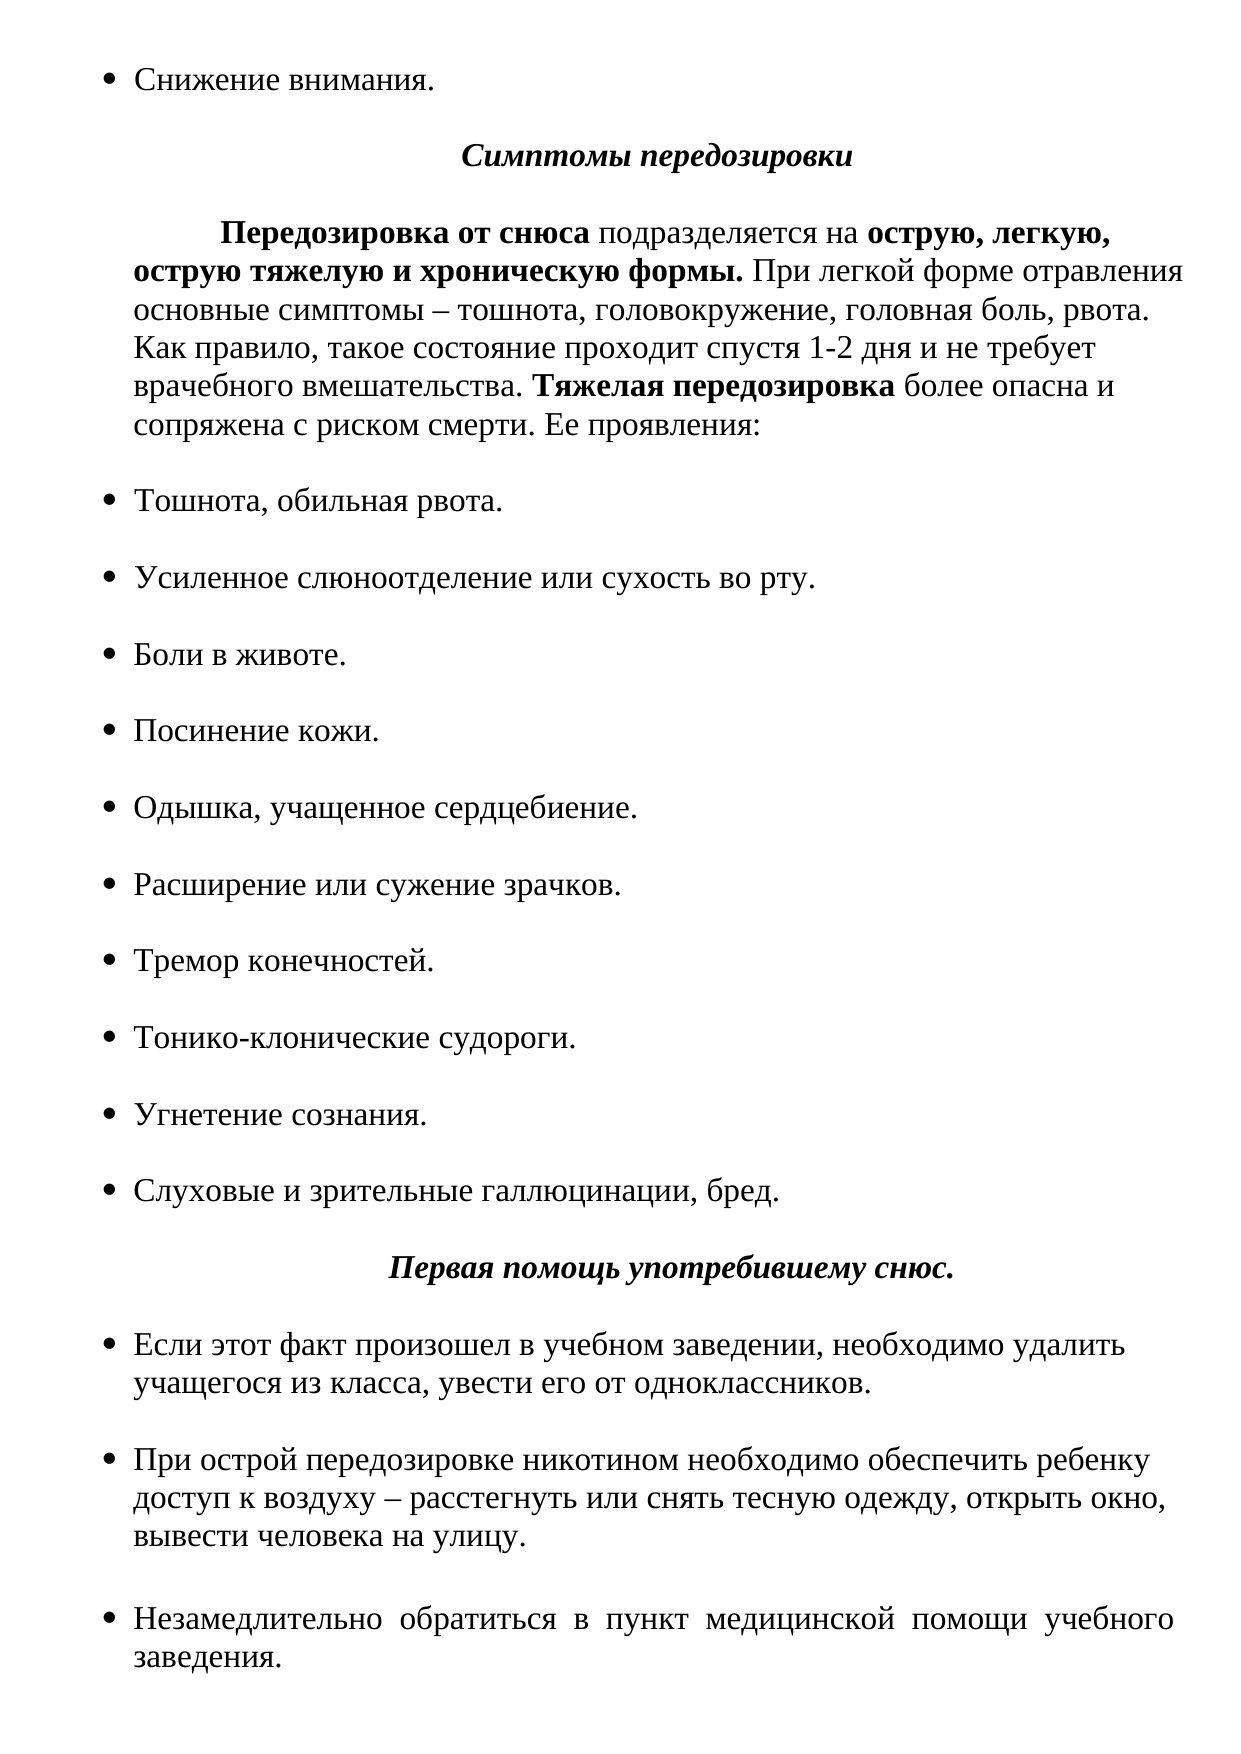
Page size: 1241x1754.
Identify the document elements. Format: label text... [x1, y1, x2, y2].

list Посинение кожи. [103, 711, 1211, 749]
list При острой передозировке никотином необходимо обеспечить ребенку доступ к воздуху – расстегнуть или снять тесную одежду, открыть окно, вывести человека на улицу. [103, 1439, 1211, 1554]
list Тонико-клонические судороги. [103, 1017, 1211, 1056]
text Симптомы передозировки [103, 136, 1211, 174]
text Снижение внимания. [103, 59, 1211, 97]
list Боли в животе. [103, 634, 1211, 672]
list Одышка, учащенное сердцебиение. [103, 787, 1211, 826]
text Тошнота, обильная рвота. [103, 481, 1211, 519]
list Первая помощь употребившему снюс. [133, 1247, 1211, 1286]
text Передозировка от снюса подразделяется на острую, легкую, острую тяжелую и хроническую формы. При легкой форме отравления основные симптомы – тошнота, головокружение, головная боль, рвота. Как правило, такое состояние проходит спустя 1-2 дня и не требует врачебного вмешательства. Тяжелая передозировка более опасна и сопряжена с риском смерти. Ее проявления: [103, 212, 1211, 442]
list Если этот факт произошел в учебном заведении, необходимо удалить учащегося из класса, увести его от одноклассников. [103, 1324, 1211, 1401]
list Угнетение сознания. [103, 1094, 1211, 1132]
text Усиленное слюноотделение или сухость во рту. [103, 557, 1211, 596]
list Слуховые и зрительные галлюцинации, бред. [103, 1171, 1211, 1209]
list Тремор конечностей. [103, 941, 1211, 979]
list Расширение или сужение зрачков. [103, 864, 1211, 902]
list Незамедлительно обратиться в пункт медицинской помощи учебного заведения. [103, 1598, 1211, 1675]
